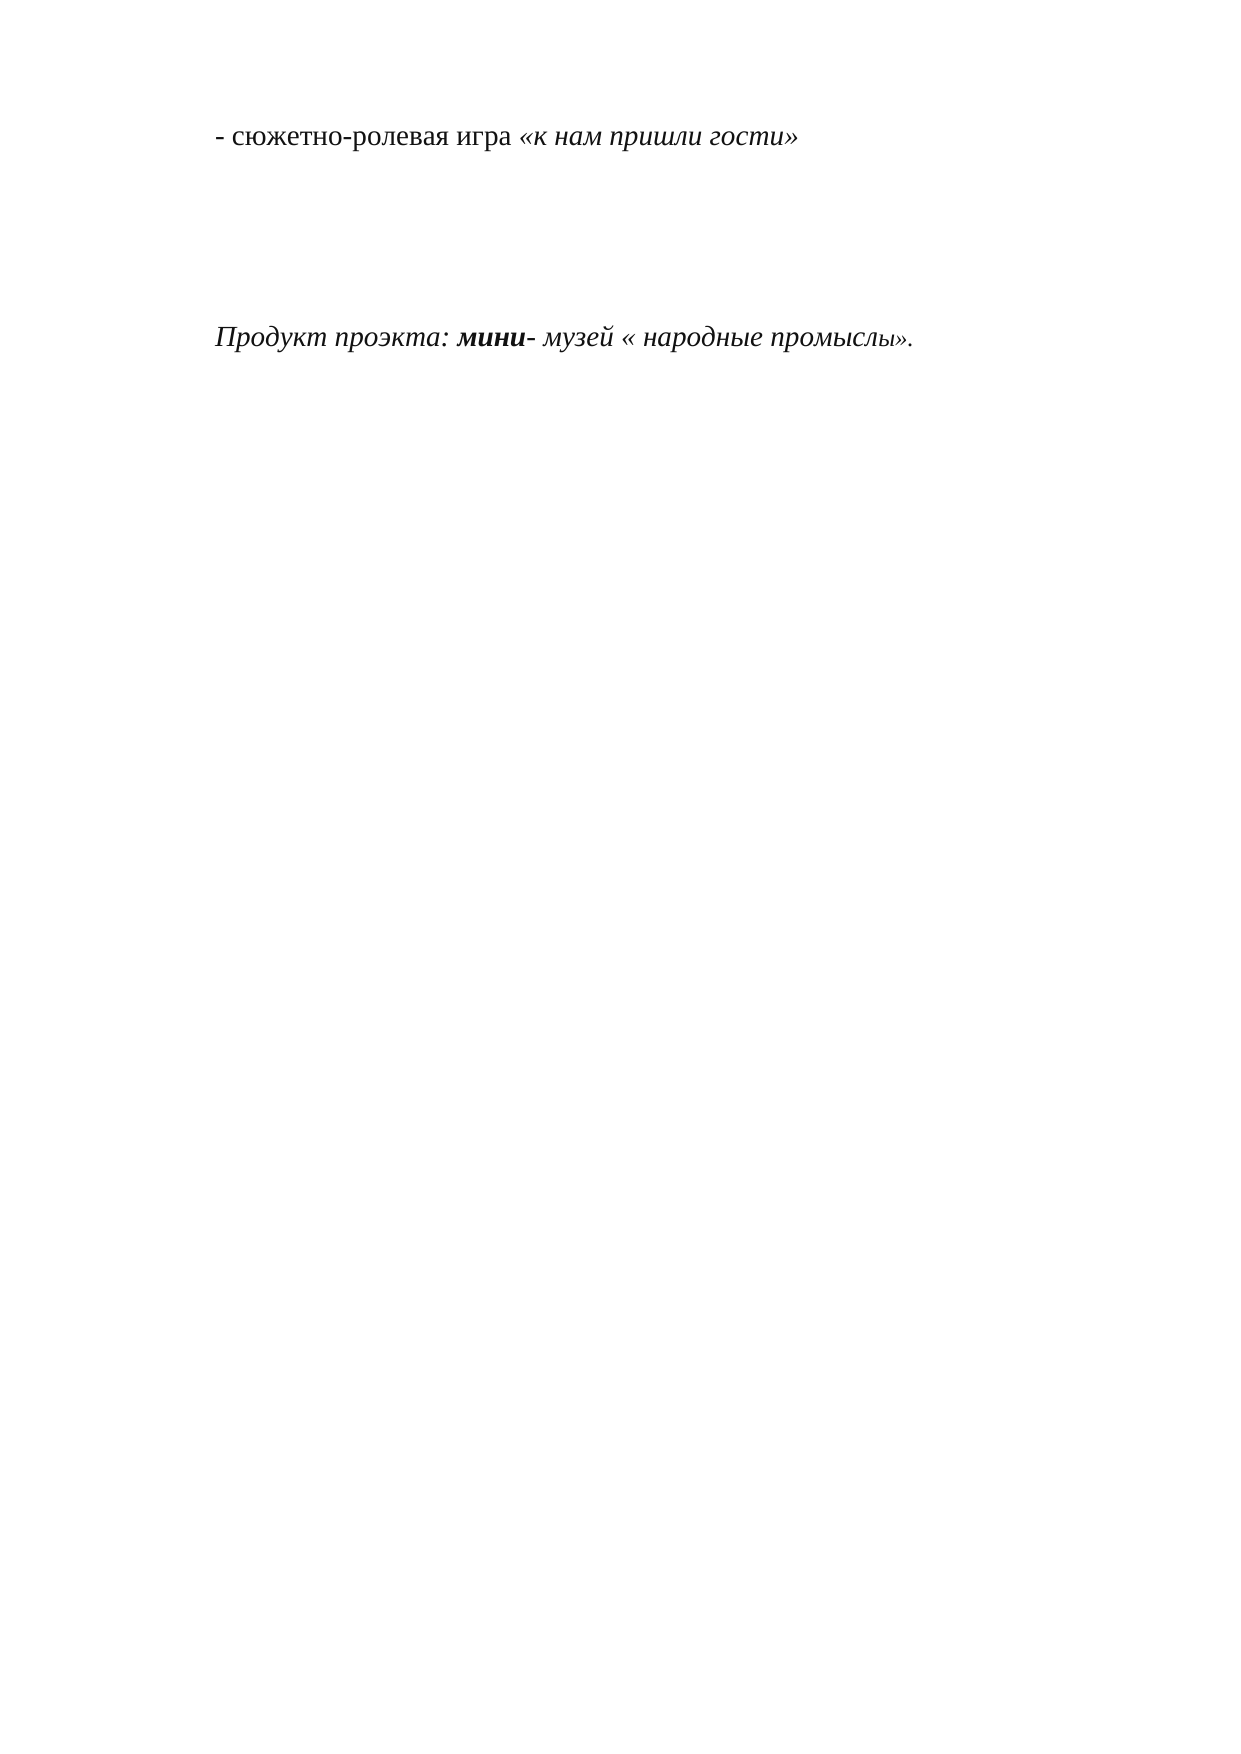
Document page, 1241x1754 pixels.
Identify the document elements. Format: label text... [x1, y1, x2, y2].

text Продукт проэкта: мини- музей « народные промыслы». [177, 319, 1152, 353]
text - сюжетно-ролевая игра «к нам пришли гости» [177, 118, 1152, 152]
